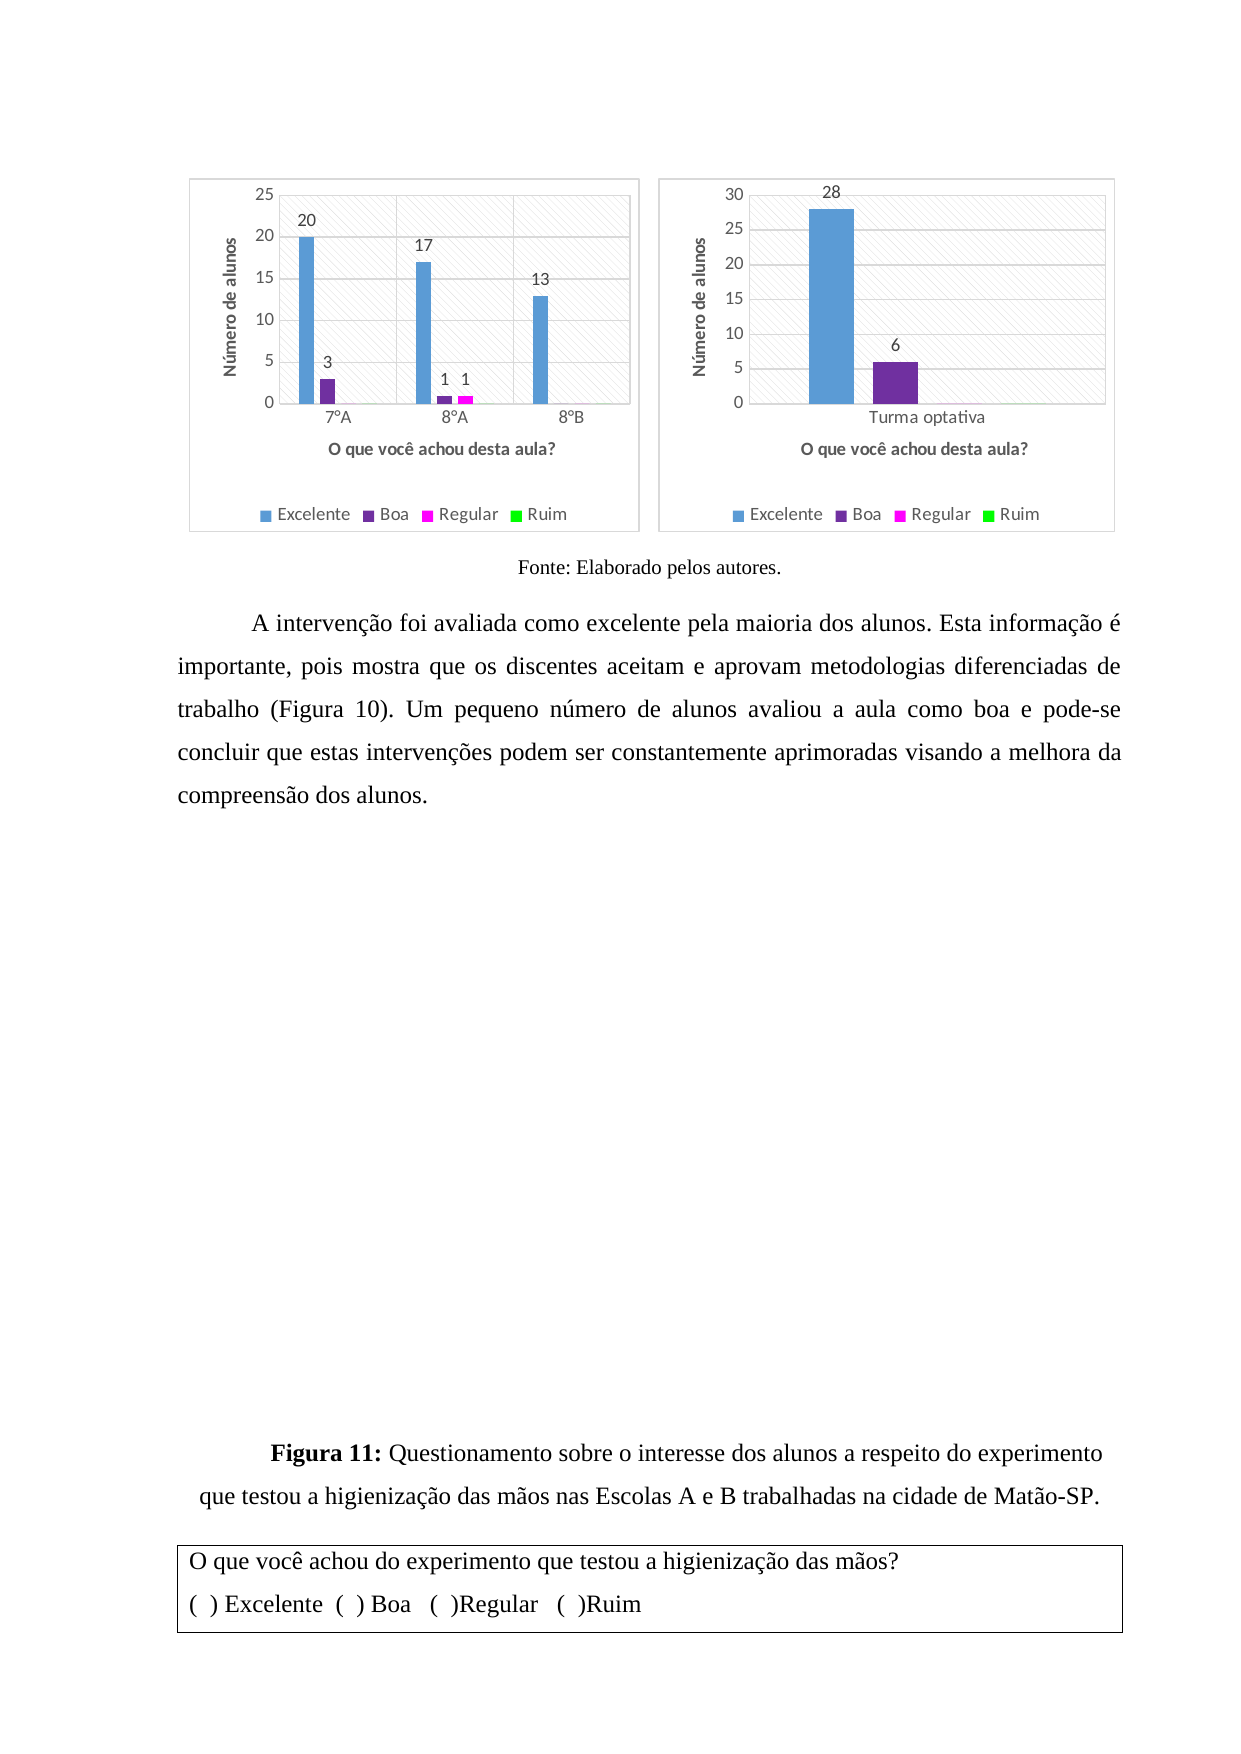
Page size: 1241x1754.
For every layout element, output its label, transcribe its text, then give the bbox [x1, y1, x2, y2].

text Figura 11: Questionamento sobre o interesse dos alunos a respeito do experimento que testou a higienização das mãos nas Escolas A e B trabalhadas na cidade de Matão-SP. [177, 1438, 1122, 1510]
table_cell [178, 177, 647, 555]
table_cell [647, 177, 1123, 555]
table_header O que você achou do experimento que testou a higienização das mãos? ( ) Excelente ( ) Boa ( )Regular ( )Ruim [178, 1546, 1122, 1632]
text Fonte: Elaborado pelos autores. [177, 555, 1122, 579]
text A intervenção foi avaliada como excelente pela maioria dos alunos. Esta informação é importante, pois mostra que os discentes aceitam e aprovam metodologias diferenciadas de trabalho (Figura 10). Um pequeno número de alunos avaliou a aula como boa e pode-se concluir que estas intervenções podem ser constantemente aprimoradas visando a melhora da compreensão dos alunos. [177, 608, 1122, 809]
